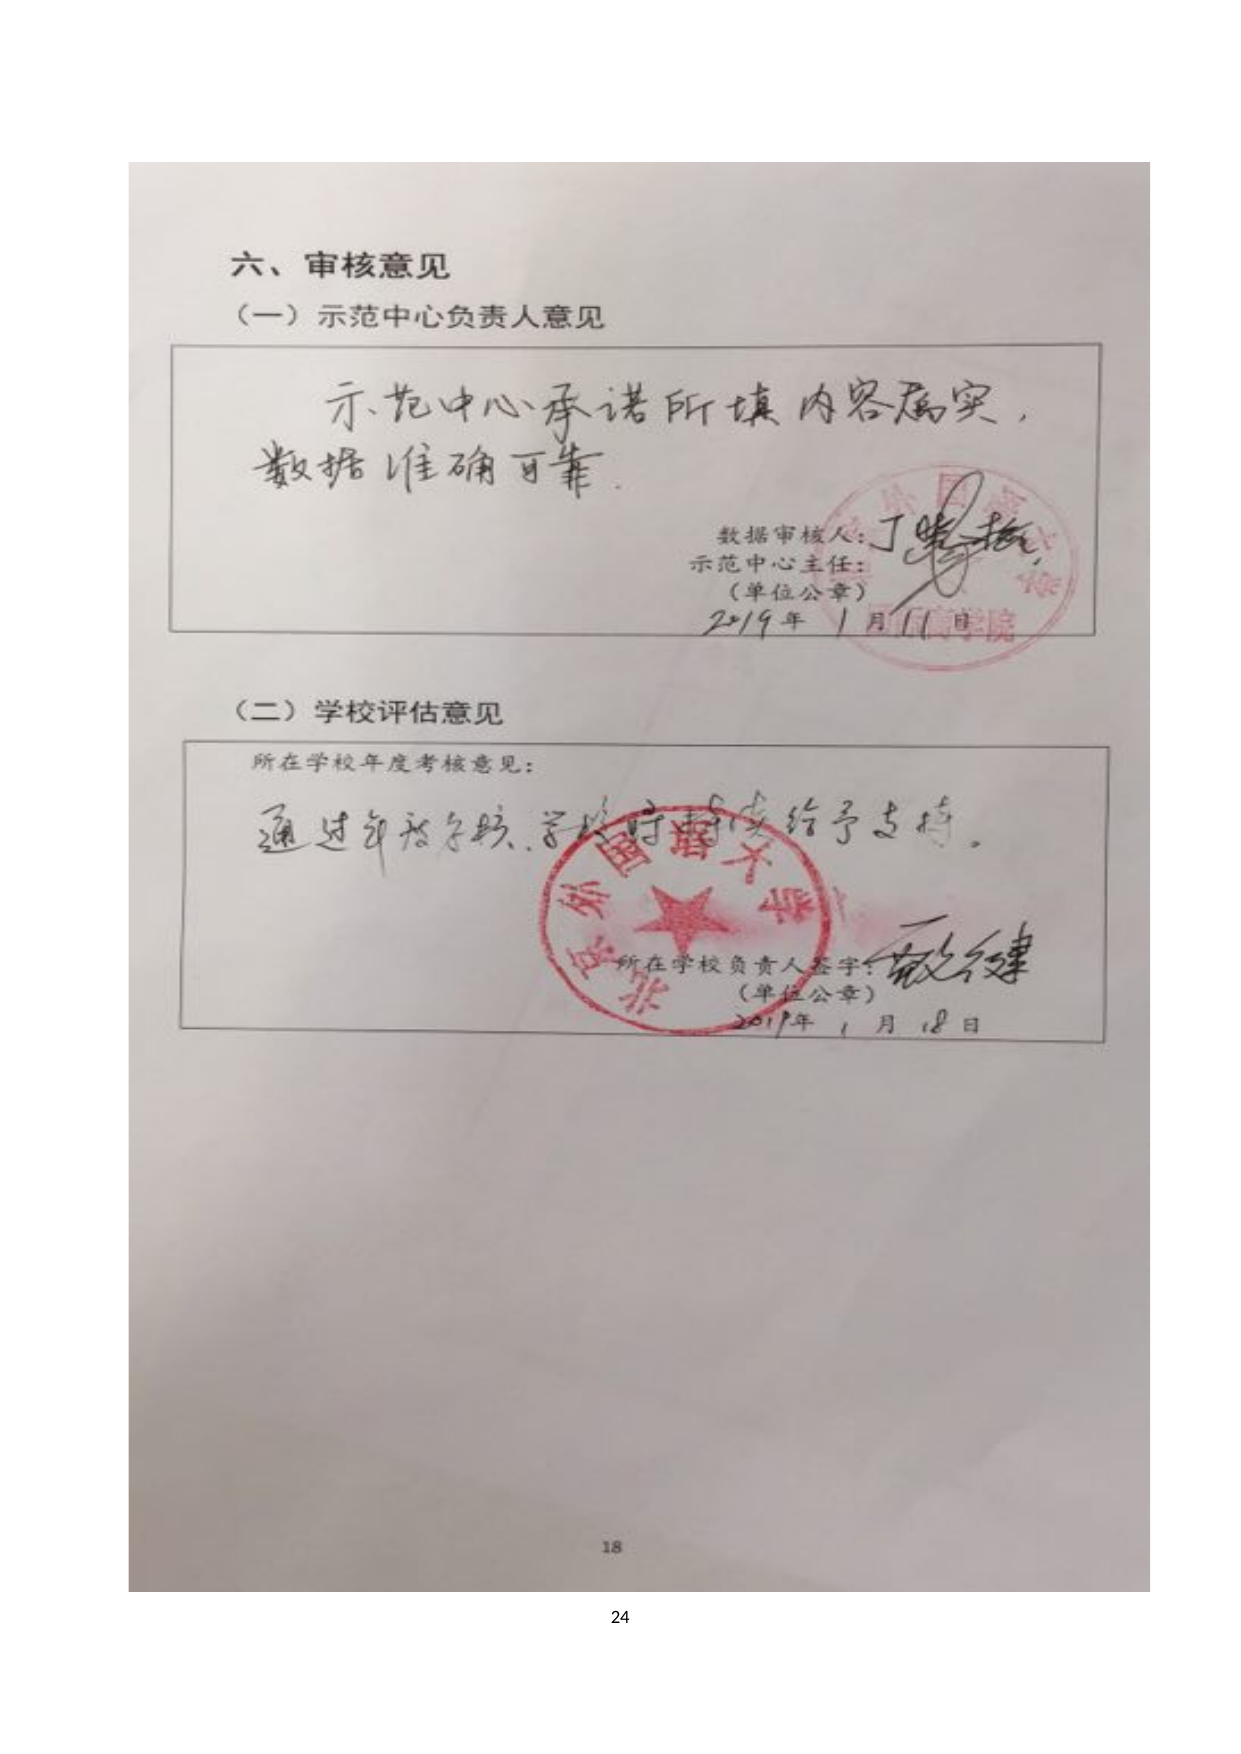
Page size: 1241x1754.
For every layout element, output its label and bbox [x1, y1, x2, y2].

picture [128, 162, 1151, 1592]
